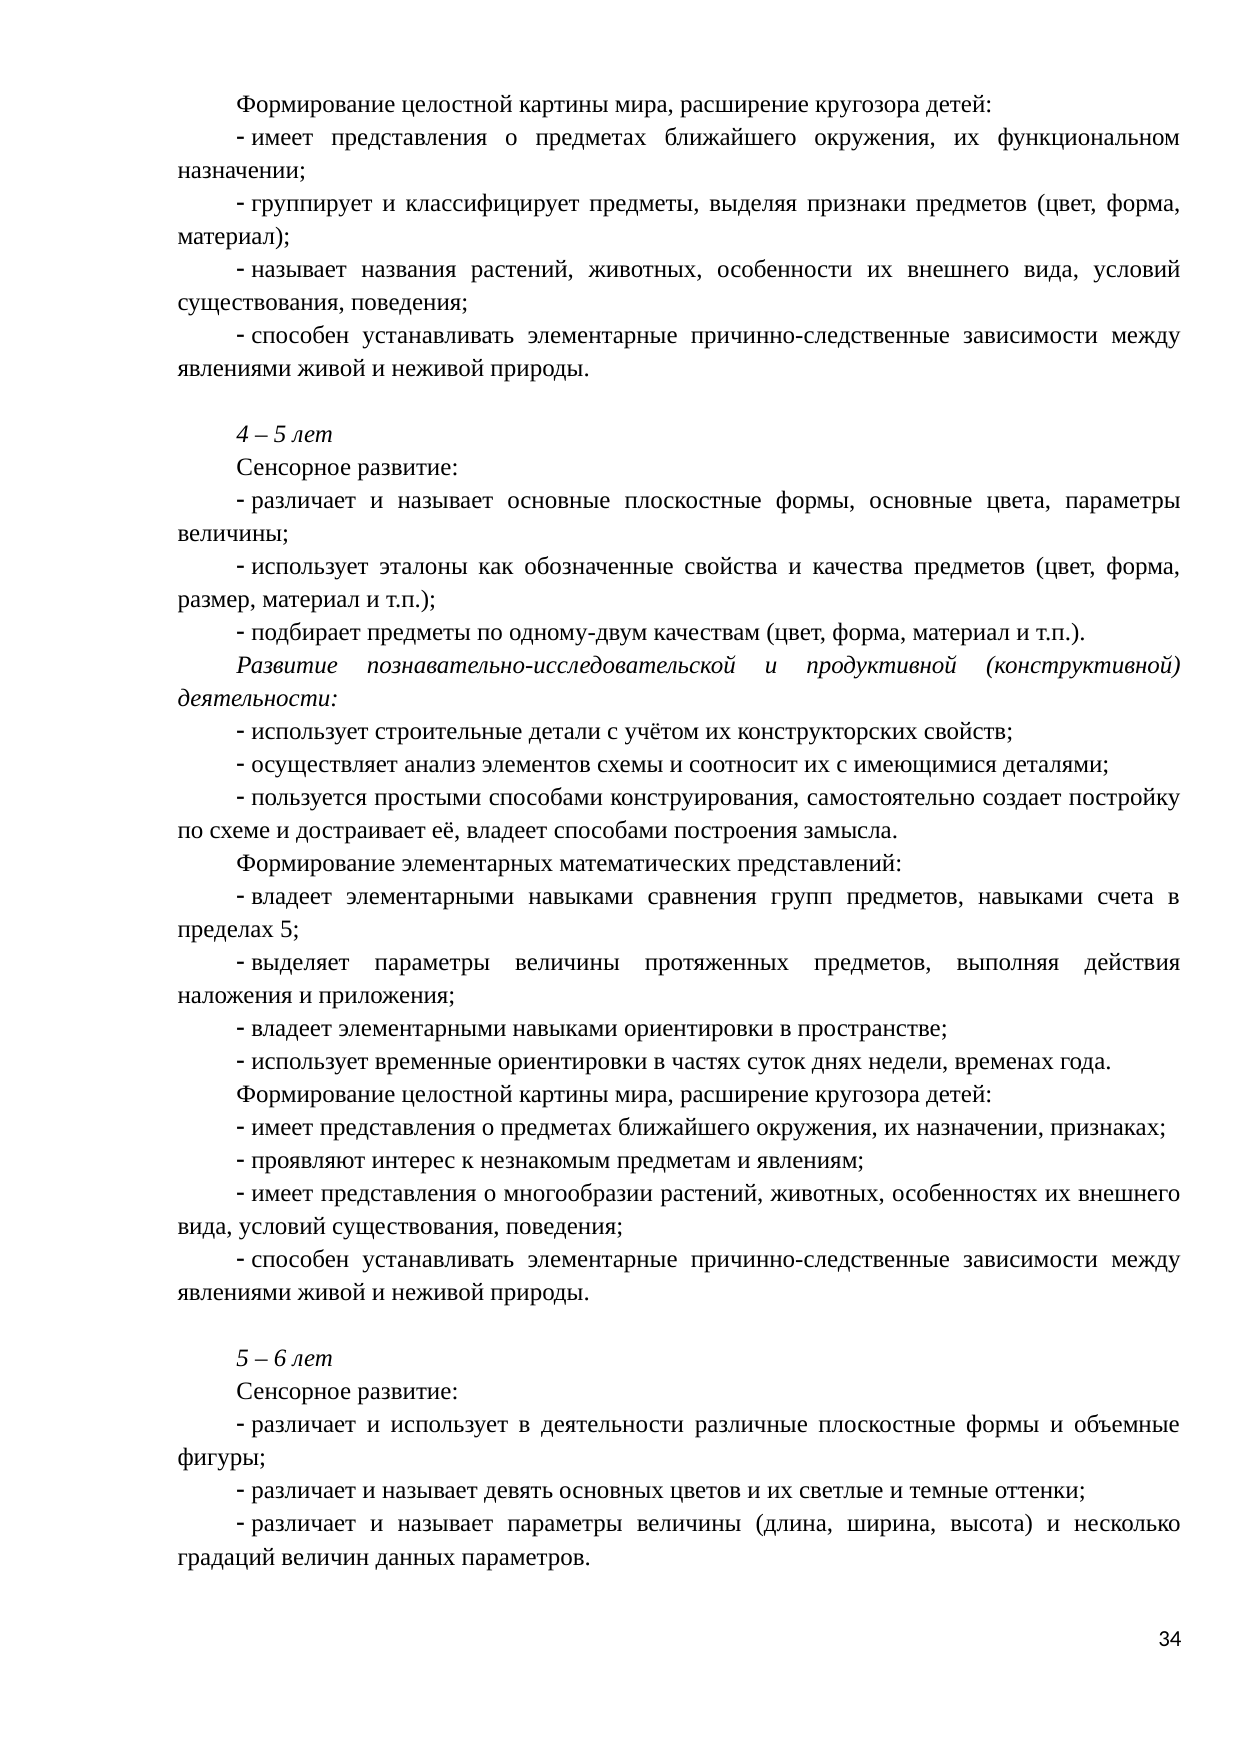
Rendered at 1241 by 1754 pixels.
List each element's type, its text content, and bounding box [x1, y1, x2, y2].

list различает и называет основные плоскостные формы, основные цвета, параметры величины; [177, 485, 1181, 547]
list способен устанавливать элементарные причинно-следственные зависимости между явлениями живой и неживой природы. [177, 320, 1181, 382]
list выделяет параметры величины протяженных предметов, выполняя действия наложения и приложения; [177, 947, 1181, 1009]
text Формирование целостной картины мира, расширение кругозора детей: [177, 1079, 1181, 1108]
list имеет представления о предметах ближайшего окружения, их функциональном назначении; [177, 122, 1181, 183]
list осуществляет анализ элементов схемы и соотносит их с имеющимися деталями; [177, 749, 1181, 778]
list подбирает предметы по одному-двум качествам (цвет, форма, материал и т.п.). [177, 617, 1181, 646]
list называет названия растений, животных, особенности их внешнего вида, условий существования, поведения; [177, 254, 1181, 316]
text Формирование элементарных математических представлений: [177, 848, 1181, 877]
list различает и называет параметры величины (длина, ширина, высота) и несколько градаций величин данных параметров. [177, 1508, 1181, 1570]
list имеет представления о многообразии растений, животных, особенностях их внешнего вида, условий существования, поведения; [177, 1178, 1181, 1240]
list владеет элементарными навыками ориентировки в пространстве; [177, 1013, 1181, 1042]
list использует эталоны как обозначенные свойства и качества предметов (цвет, форма, размер, материал и т.п.); [177, 551, 1181, 613]
text Формирование целостной картины мира, расширение кругозора детей: [177, 89, 1181, 117]
list использует временные ориентировки в частях суток днях недели, временах года. [177, 1046, 1181, 1075]
list проявляют интерес к незнакомым предметам и явлениям; [177, 1145, 1181, 1174]
list группирует и классифицирует предметы, выделяя признаки предметов (цвет, форма, материал); [177, 188, 1181, 249]
list использует строительные детали с учётом их конструкторских свойств; [177, 716, 1181, 745]
text Развитие познавательно-исследовательской и продуктивной (конструктивной) деятельности: [177, 650, 1181, 712]
list пользуется простыми способами конструирования, самостоятельно создает постройку по схеме и достраивает её, владеет способами построения замысла. [177, 782, 1181, 844]
text Сенсорное развитие: [177, 452, 1181, 481]
list имеет представления о предметах ближайшего окружения, их назначении, признаках; [177, 1112, 1181, 1141]
text Сенсорное развитие: [177, 1376, 1181, 1405]
list способен устанавливать элементарные причинно-следственные зависимости между явлениями живой и неживой природы. [177, 1244, 1181, 1306]
list различает и использует в деятельности различные плоскостные формы и объемные фигуры; [177, 1409, 1181, 1471]
text 5 – 6 лет [177, 1343, 1181, 1372]
list различает и называет девять основных цветов и их светлые и темные оттенки; [177, 1476, 1181, 1504]
text 4 – 5 лет [177, 419, 1181, 448]
list владеет элементарными навыками сравнения групп предметов, навыками счета в пределах 5; [177, 881, 1181, 943]
